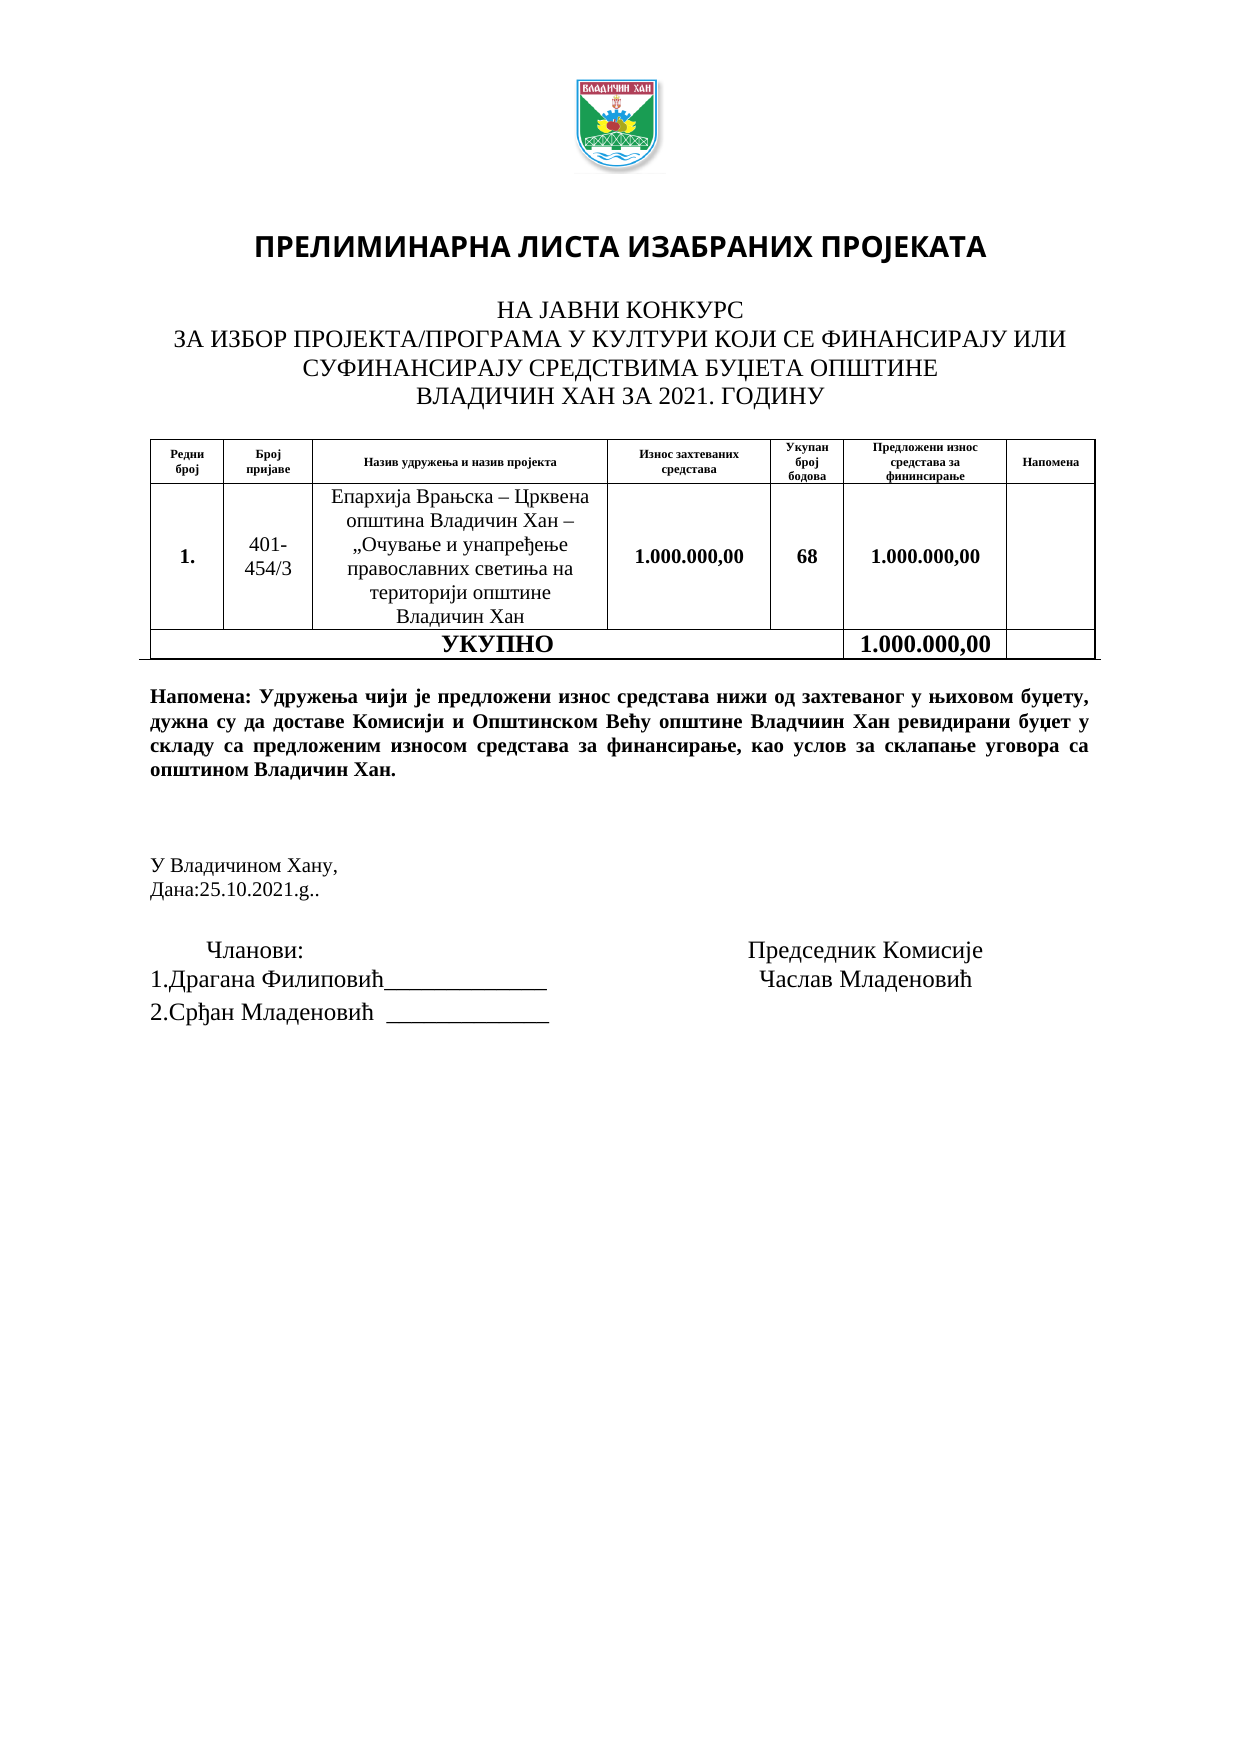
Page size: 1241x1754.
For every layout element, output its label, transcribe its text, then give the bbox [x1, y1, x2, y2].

text Дана:25.10.2021.g.. [150, 877, 1090, 901]
text Напомена: Удружења чији је предложени износ средстава нижи од захтеваног у њиховом буџету, дужна су да доставе Комисији и Општинском Већу општине Владчиин Хан ревидирани буџет у складу са предложеним износом средстава за финансирање, као услов за склапање уговора са општином Владичин Хан. [150, 684, 1090, 781]
picture [574, 73, 667, 174]
text 2.Срђан Младеновић _____________ [150, 997, 1090, 1026]
text У Владичином Хану, [150, 853, 1090, 877]
table_header ПРЕЛИМИНАРНА ЛИСТА ИЗАБРАНИХ ПРОЈЕКАТА НА ЈАВНИ КОНКУРС ЗА ИЗБОР ПРОЈЕКТА/ПРОГРАМА У КУЛТУРИ КОЈИ СЕ ФИНАНСИРАЈУ ИЛИ СУФИНАНСИРАЈУ СРЕДСТВИМА БУЏЕТА ОПШТИНЕ ВЛАДИЧИН ХАН ЗА 2021. ГОДИНУ [139, 227, 1101, 659]
text Чланови: Председник Комисије [150, 935, 1090, 964]
text 1.Драгана Филиповић_____________ Часлав Младеновић [150, 964, 1090, 993]
